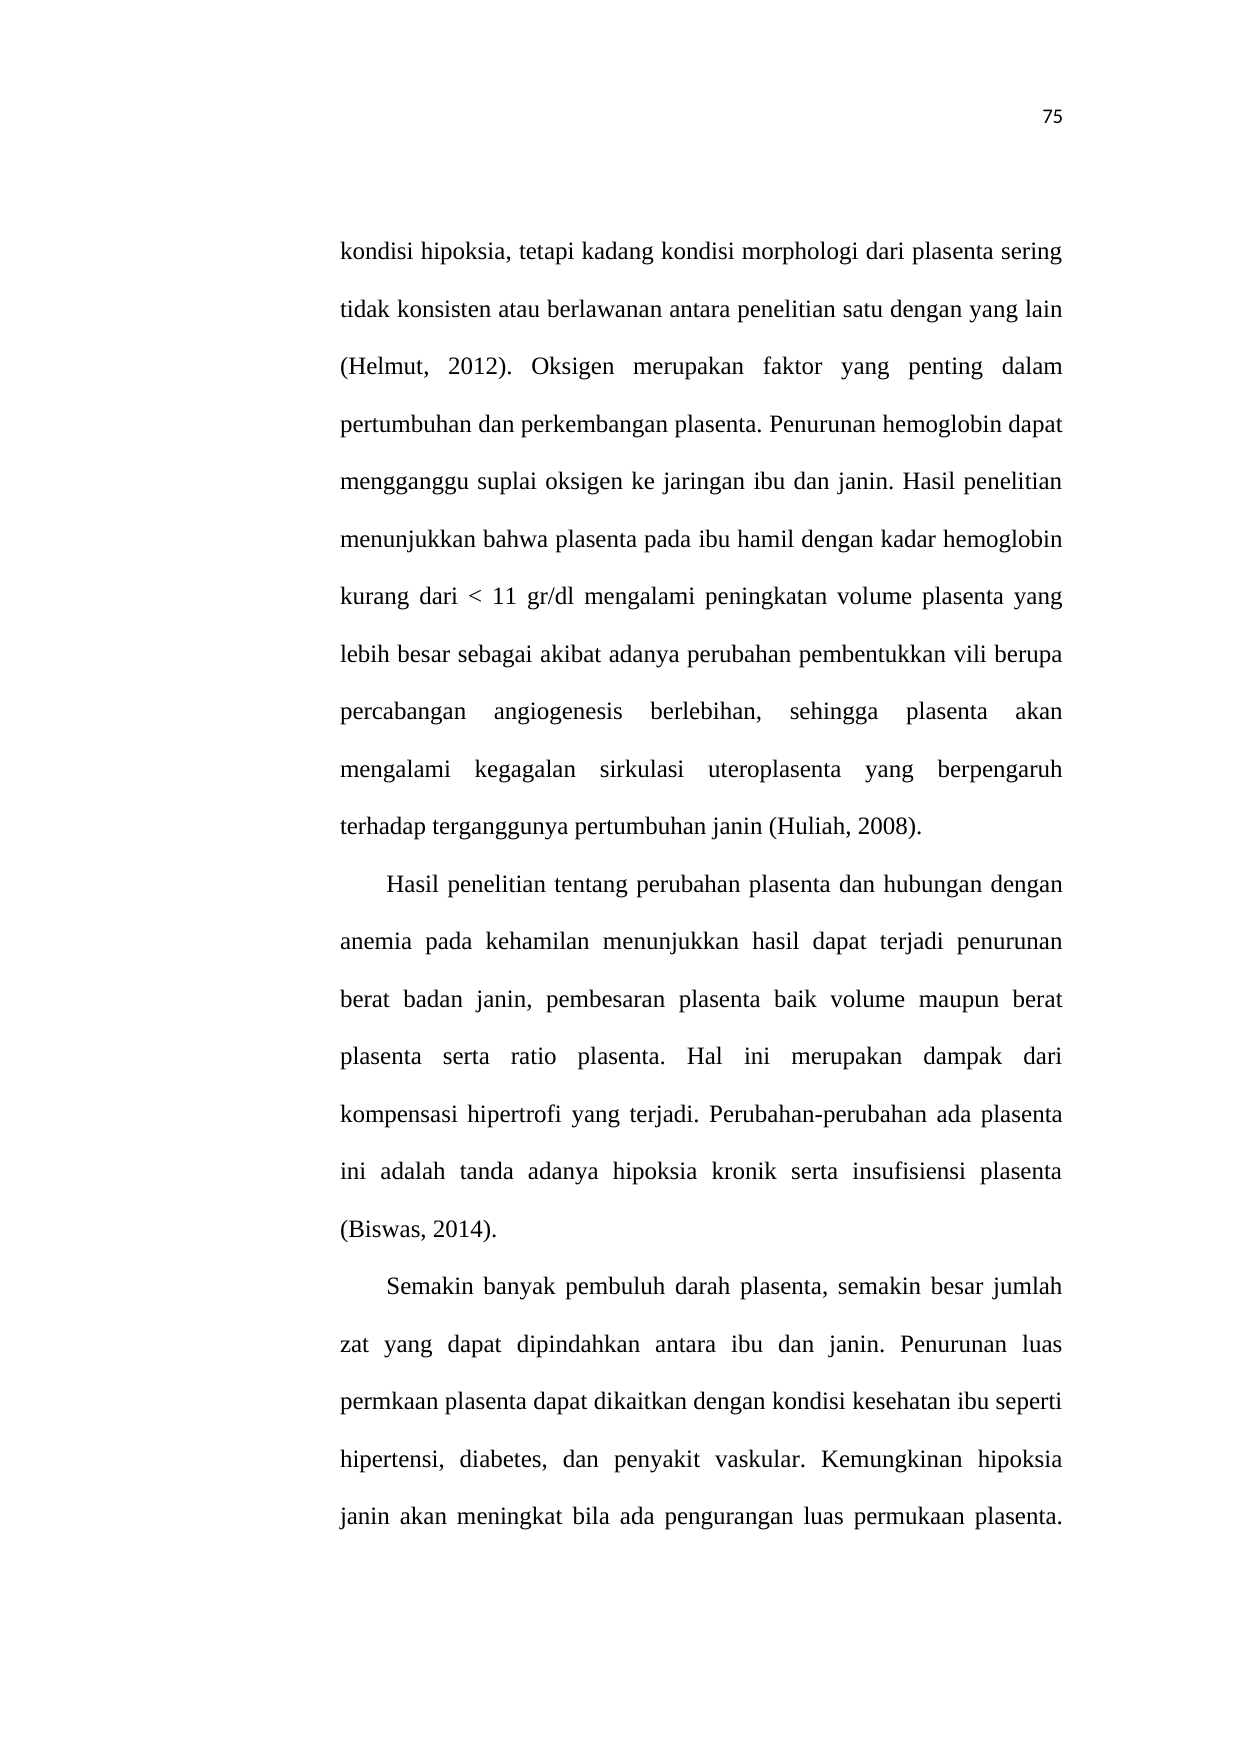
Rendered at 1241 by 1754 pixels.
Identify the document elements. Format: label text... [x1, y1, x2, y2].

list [340, 236, 1063, 840]
list Hasil penelitian tentang perubahan plasenta dan hubungan dengan anemia pada kehamilan menunjukkan hasil dapat terjadi penurunan berat badan janin, pembesaran plasenta baik volume maupun berat plasenta serta ratio plasenta. Hal ini merupakan dampak dari kompensasi hipertrofi yang terjadi. Perubahan-perubahan ada plasenta ini adalah tanda adanya hipoksia kronik serta insufisiensi plasenta (Biswas, 2014). [340, 869, 1063, 1242]
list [340, 1271, 1063, 1530]
